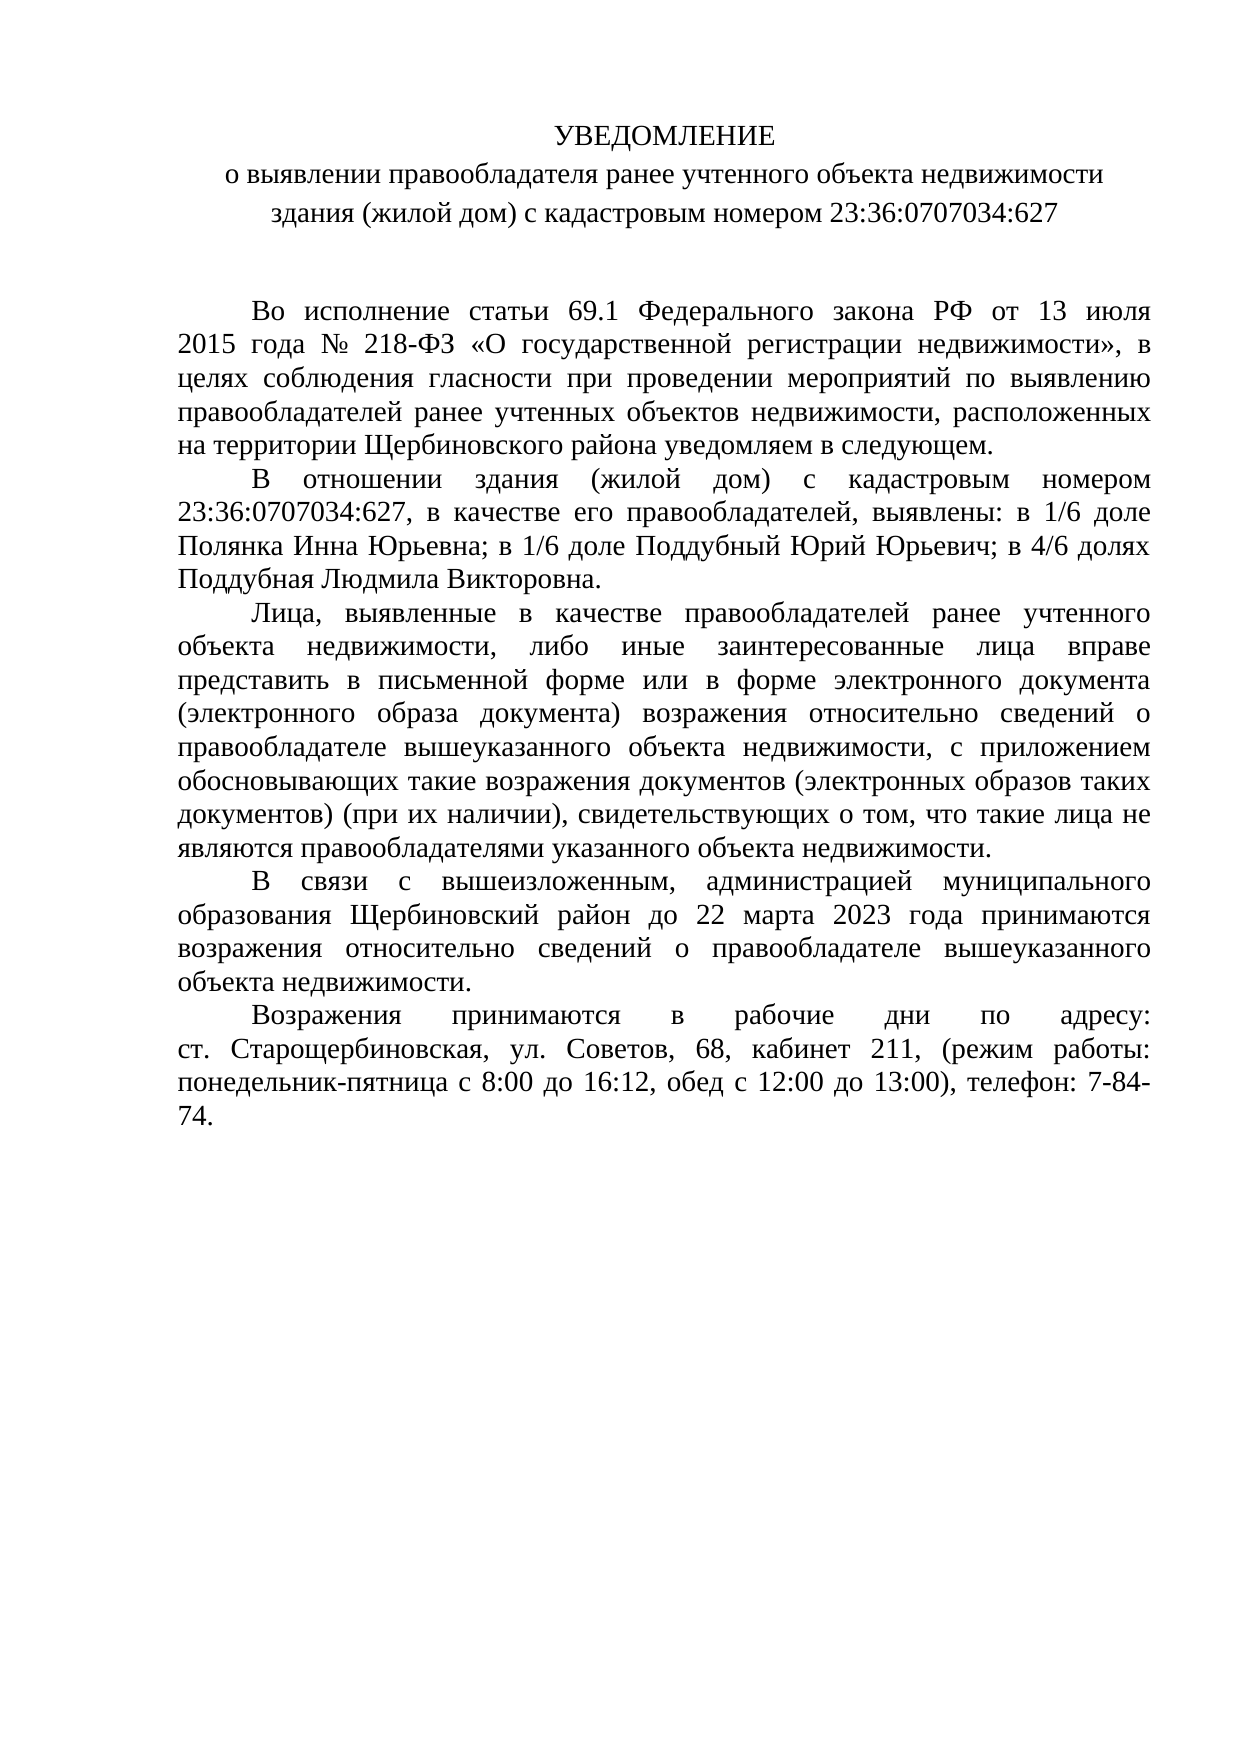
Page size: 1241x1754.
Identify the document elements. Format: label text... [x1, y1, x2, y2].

text УВЕДОМЛЕНИЕ [177, 118, 1152, 152]
text о выявлении правообладателя ранее учтенного объекта недвижимости [177, 157, 1152, 190]
text Возражения принимаются в рабочие дни по адресу: ст. Старощербиновская, ул. Советов, 68, кабинет 211, (режим работы: понедельник-пятница с 8:00 до 16:12, обед с 12:00 до 13:00), телефон: 7-84-74. [177, 997, 1152, 1132]
text Во исполнение статьи 69.1 Федерального закона РФ от 13 июля 2015 года № 218-ФЗ «О государственной регистрации недвижимости», в целях соблюдения гласности при проведении мероприятий по выявлению правообладателей ранее учтенных объектов недвижимости, расположенных на территории Щербиновского района уведомляем в следующем. [177, 293, 1152, 461]
text здания (жилой дом) с кадастровым номером 23:36:0707034:627 [177, 195, 1152, 229]
text В отношении здания (жилой дом) с кадастровым номером 23:36:0707034:627, в качестве его правообладателей, выявлены: в 1/6 доле Полянка Инна Юрьевна; в 1/6 доле Поддубный Юрий Юрьевич; в 4/6 долях Поддубная Людмила Викторовна. [177, 461, 1152, 595]
text Лица, выявленные в качестве правообладателей ранее учтенного объекта недвижимости, либо иные заинтересованные лица вправе представить в письменной форме или в форме электронного документа (электронного образа документа) возражения относительно сведений о правообладателе вышеуказанного объекта недвижимости, с приложением обосновывающих такие возражения документов (электронных образов таких документов) (при их наличии), свидетельствующих о том, что такие лица не являются правообладателями указанного объекта недвижимости. [177, 595, 1152, 863]
text В связи с вышеизложенным, администрацией муниципального образования Щербиновский район до 22 марта 2023 года принимаются возражения относительно сведений о правообладателе вышеуказанного объекта недвижимости. [177, 863, 1152, 997]
